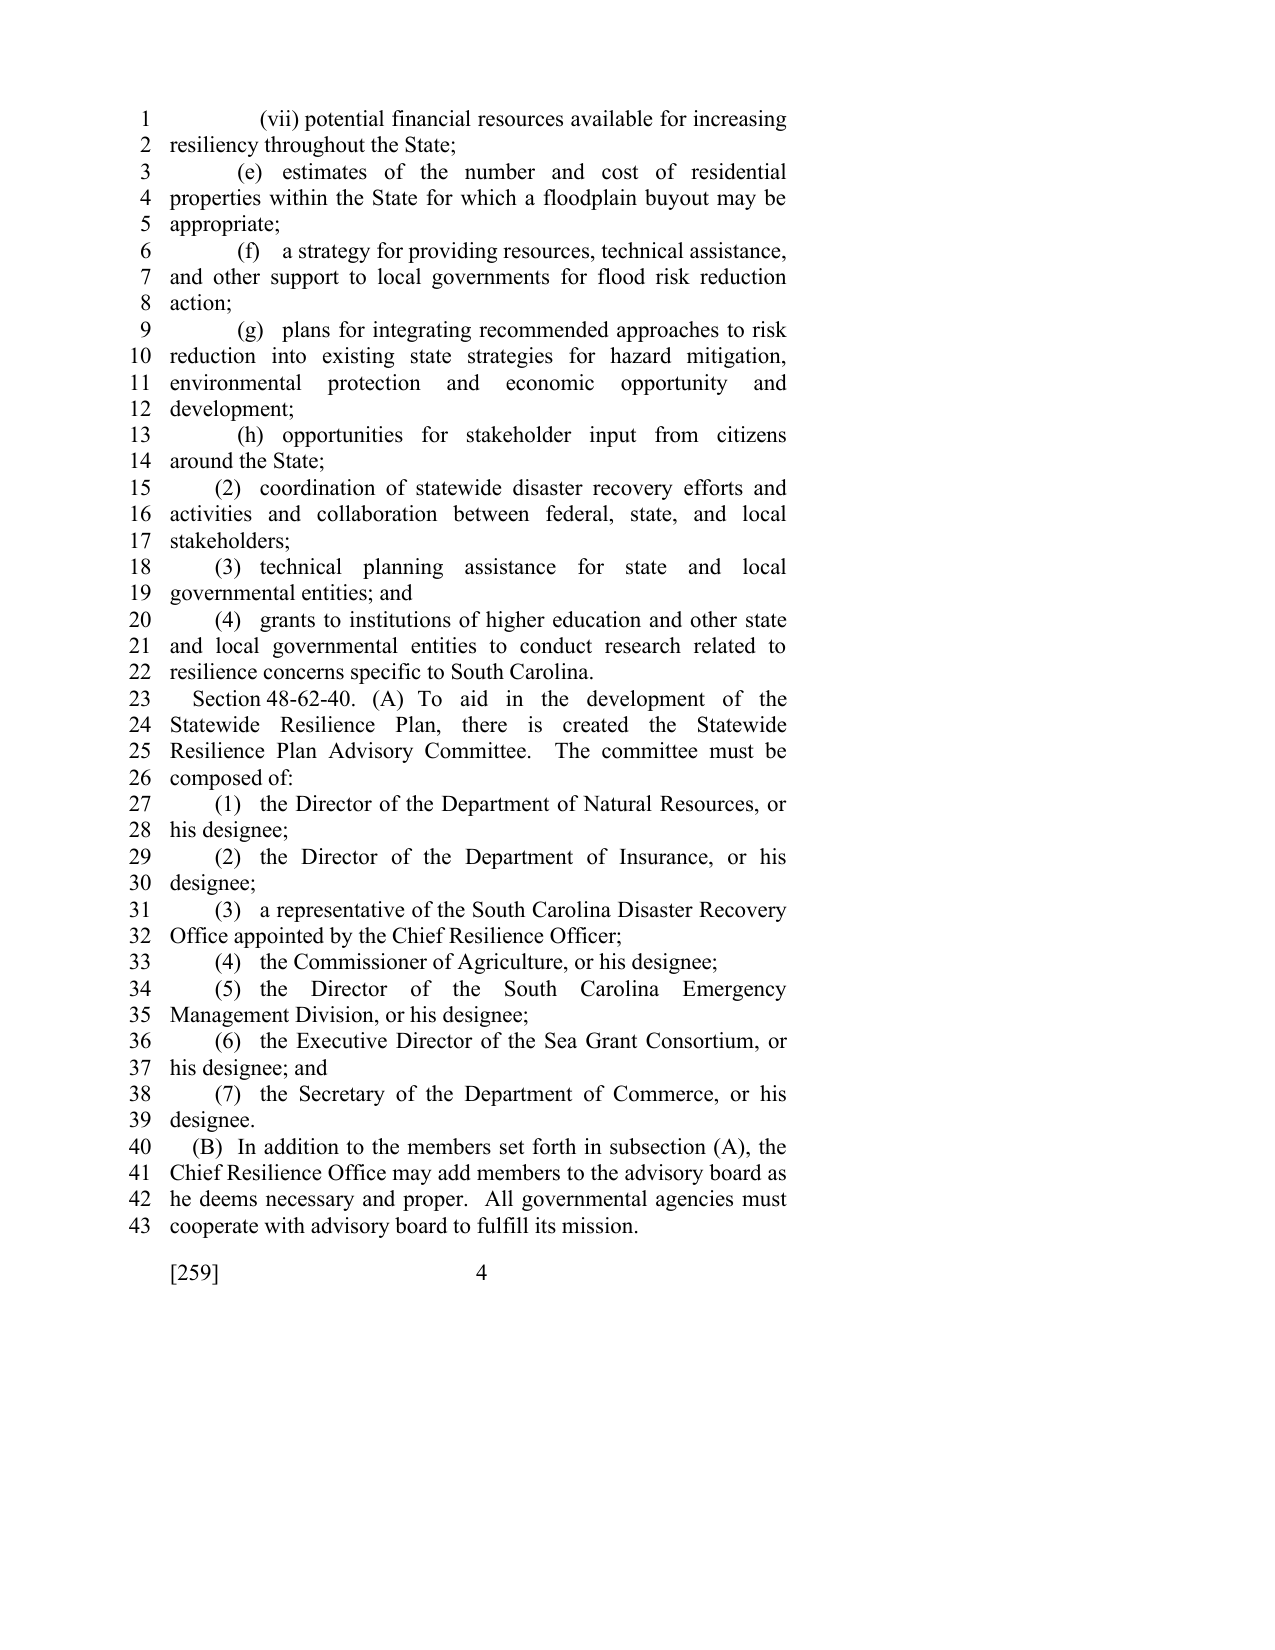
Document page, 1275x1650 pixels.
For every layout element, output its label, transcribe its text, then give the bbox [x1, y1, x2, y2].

text (2) coordination of statewide disaster recovery efforts and activities and collaboration between federal, state, and local stakeholders; [169, 474, 787, 553]
text (2) the Director of the Department of Insurance, or his designee; [169, 843, 787, 896]
text (h) opportunities for stakeholder input from citizens around the State; [169, 421, 787, 474]
text (4) grants to institutions of higher education and other state and local governmental entities to conduct research related to resilience concerns specific to South Carolina. [169, 606, 787, 685]
text (7) the Secretary of the Department of Commerce, or his designee. [169, 1080, 787, 1133]
text Section 48-62-40. (A) To aid in the development of the Statewide Resilience Plan, there is created the Statewide Resilience Plan Advisory Committee. The committee must be composed of: [169, 685, 787, 790]
text (6) the Executive Director of the Sea Grant Consortium, or his designee; and [169, 1027, 787, 1080]
text (3) technical planning assistance for state and local governmental entities; and [169, 553, 787, 606]
text (1) the Director of the Department of Natural Resources, or his designee; [169, 790, 787, 843]
text (vii) potential financial resources available for increasing resiliency throughout the State; [169, 105, 787, 158]
text (e) estimates of the number and cost of residential properties within the State for which a floodplain buyout may be appropriate; [169, 158, 787, 237]
text (4) the Commissioner of Agriculture, or his designee; [169, 948, 787, 975]
text (f) a strategy for providing resources, technical assistance, and other support to local governments for flood risk reduction action; [169, 237, 787, 316]
text (g) plans for integrating recommended approaches to risk reduction into existing state strategies for hazard mitigation, environmental protection and economic opportunity and development; [169, 316, 787, 421]
text (B) In addition to the members set forth in subsection (A), the Chief Resilience Office may add members to the advisory board as he deems necessary and proper. All governmental agencies must cooperate with advisory board to fulfill its mission. [169, 1133, 787, 1238]
text (5) the Director of the South Carolina Emergency Management Division, or his designee; [169, 975, 787, 1027]
text (3) a representative of the South Carolina Disaster Recovery Office appointed by the Chief Resilience Officer; [169, 896, 787, 948]
